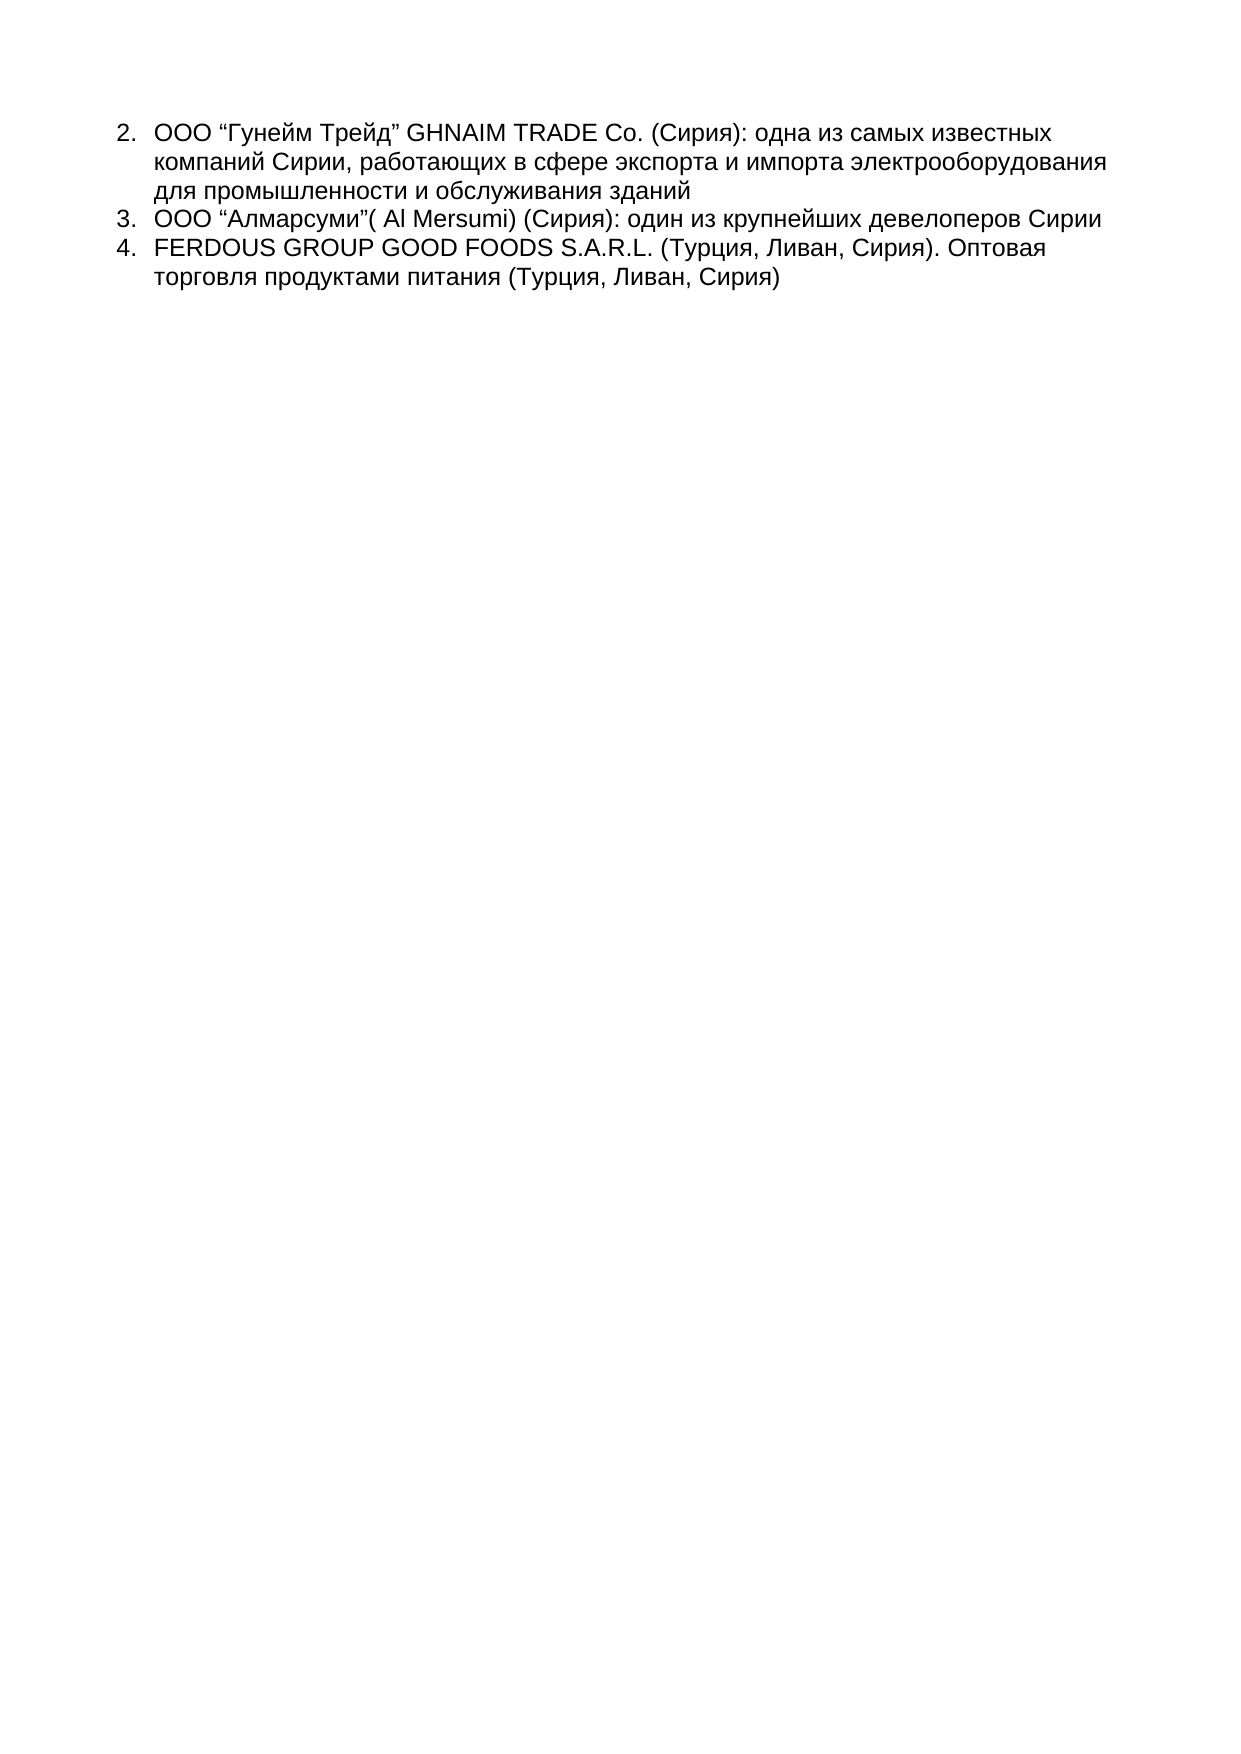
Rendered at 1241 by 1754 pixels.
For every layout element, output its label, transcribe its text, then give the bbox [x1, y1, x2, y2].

list FERDOUS GROUP GOOD FOODS S.A.R.L. (Турция, Ливан, Сирия). Оптовая торговля продуктами питания (Турция, Ливан, Сирия) [116, 233, 1152, 291]
list ООО “Гунейм Трейд” GHNAIM TRADE Co. (Сирия): одна из самых известных компаний Сирии, работающих в сфере экспорта и импорта электрооборудования для промышленности и обслуживания зданий [116, 118, 1152, 204]
list ООО “Алмарсуми”( Al Mersumi) (Сирия): один из крупнейших девелоперов Сирии [116, 204, 1152, 233]
